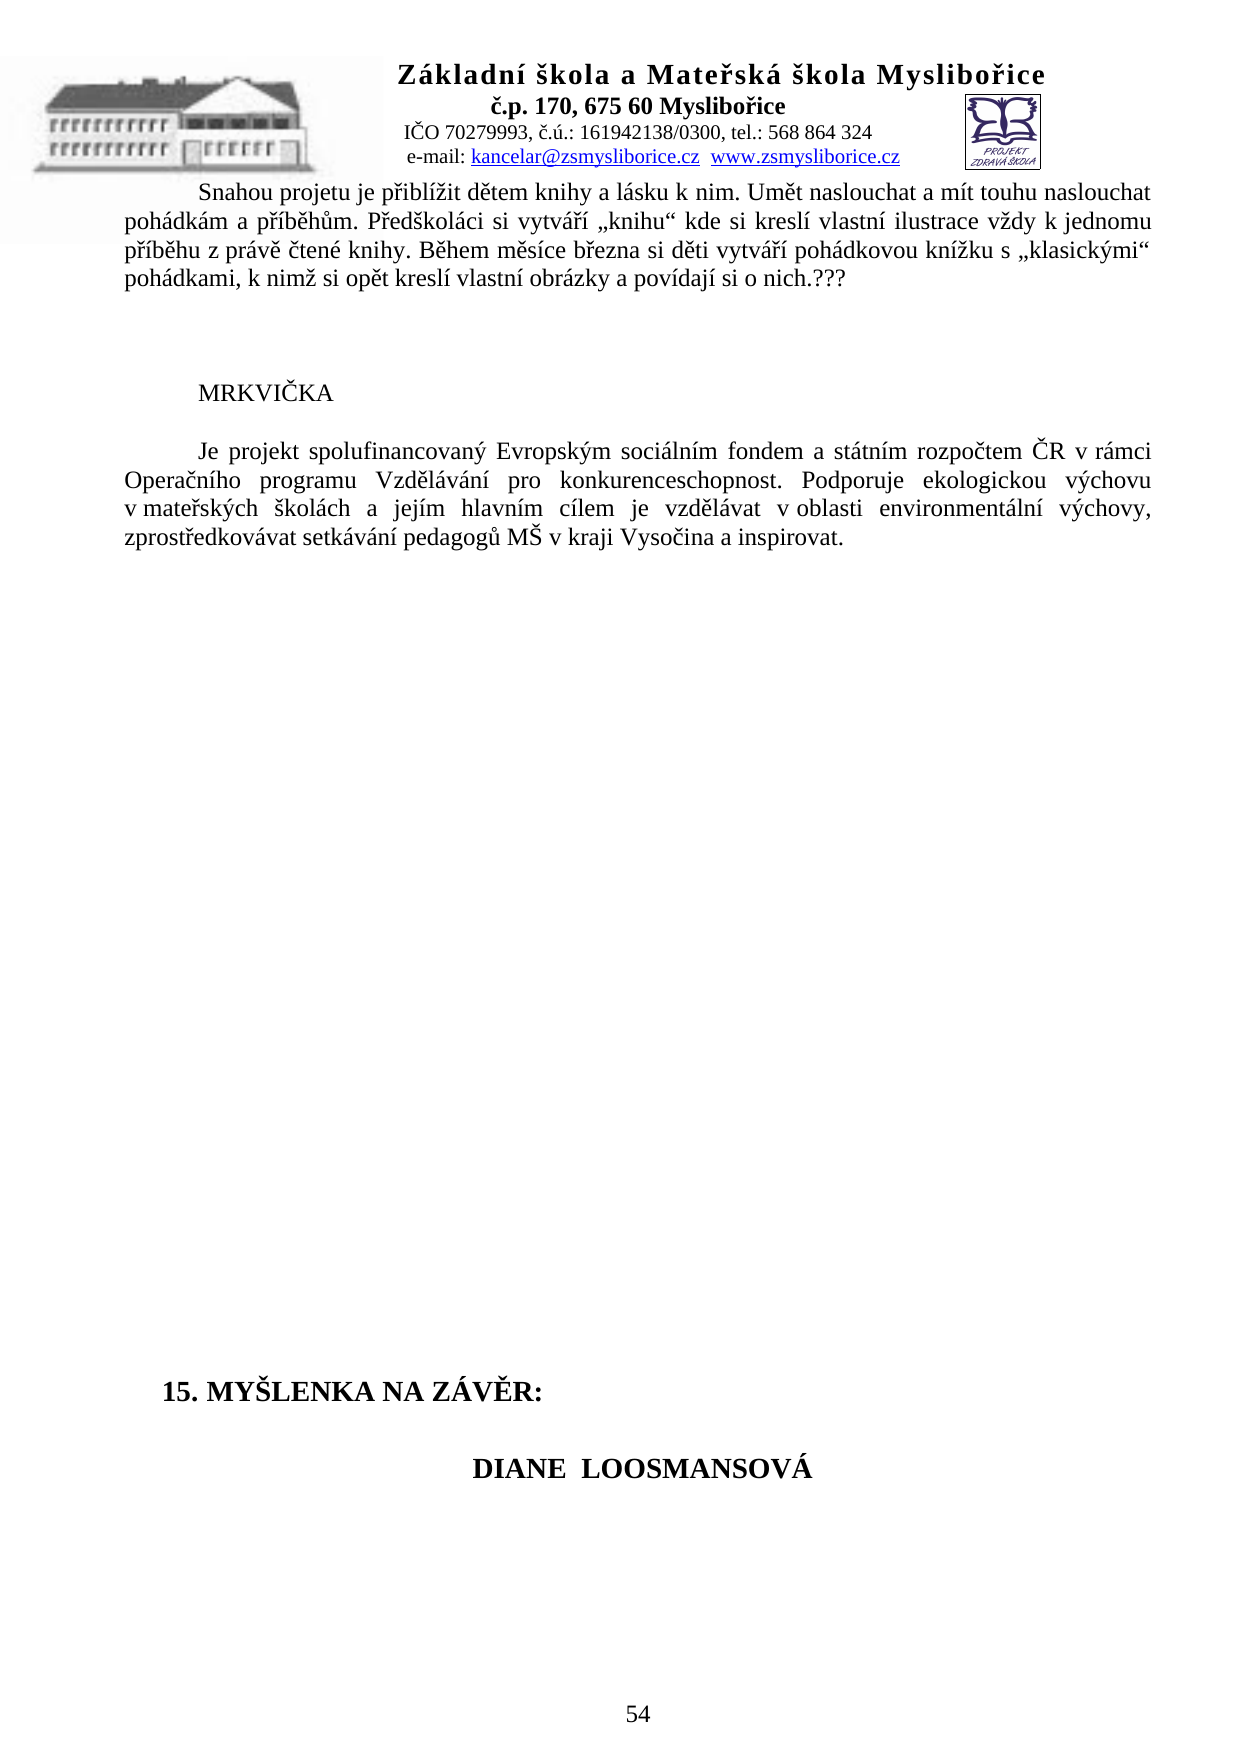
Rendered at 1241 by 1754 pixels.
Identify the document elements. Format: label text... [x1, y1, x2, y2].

picture [0, 56, 384, 244]
text DIANE LOOSMANSOVÁ [124, 1451, 1152, 1484]
list MRKVIČKA [124, 378, 1152, 407]
picture [966, 95, 1040, 169]
list Je projekt spolufinancovaný Evropským sociálním fondem a státním rozpočtem ČR v rámci Operačního programu Vzdělávání pro konkurenceschopnost. Podporuje ekologickou výchovu v mateřských školách a jejím hlavním cílem je vzdělávat v oblasti environmentální výchovy, zprostředkovávat setkávání pedagogů MŠ v kraji Vysočina a inspirovat. [124, 436, 1152, 551]
list MYŠLENKA NA ZÁVĚR: [162, 1374, 1152, 1408]
list Snahou projetu je přiblížit dětem knihy a lásku k nim. Umět naslouchat a mít touhu naslouchat pohádkám a příběhům. Předškoláci si vytváří „knihu“ kde si kreslí vlastní ilustrace vždy k jednomu příběhu z právě čtené knihy. Během měsíce března si děti vytváří pohádkovou knížku s „klasickými“ pohádkami, k nimž si opět kreslí vlastní obrázky a povídají si o nich.??? [124, 177, 1152, 292]
